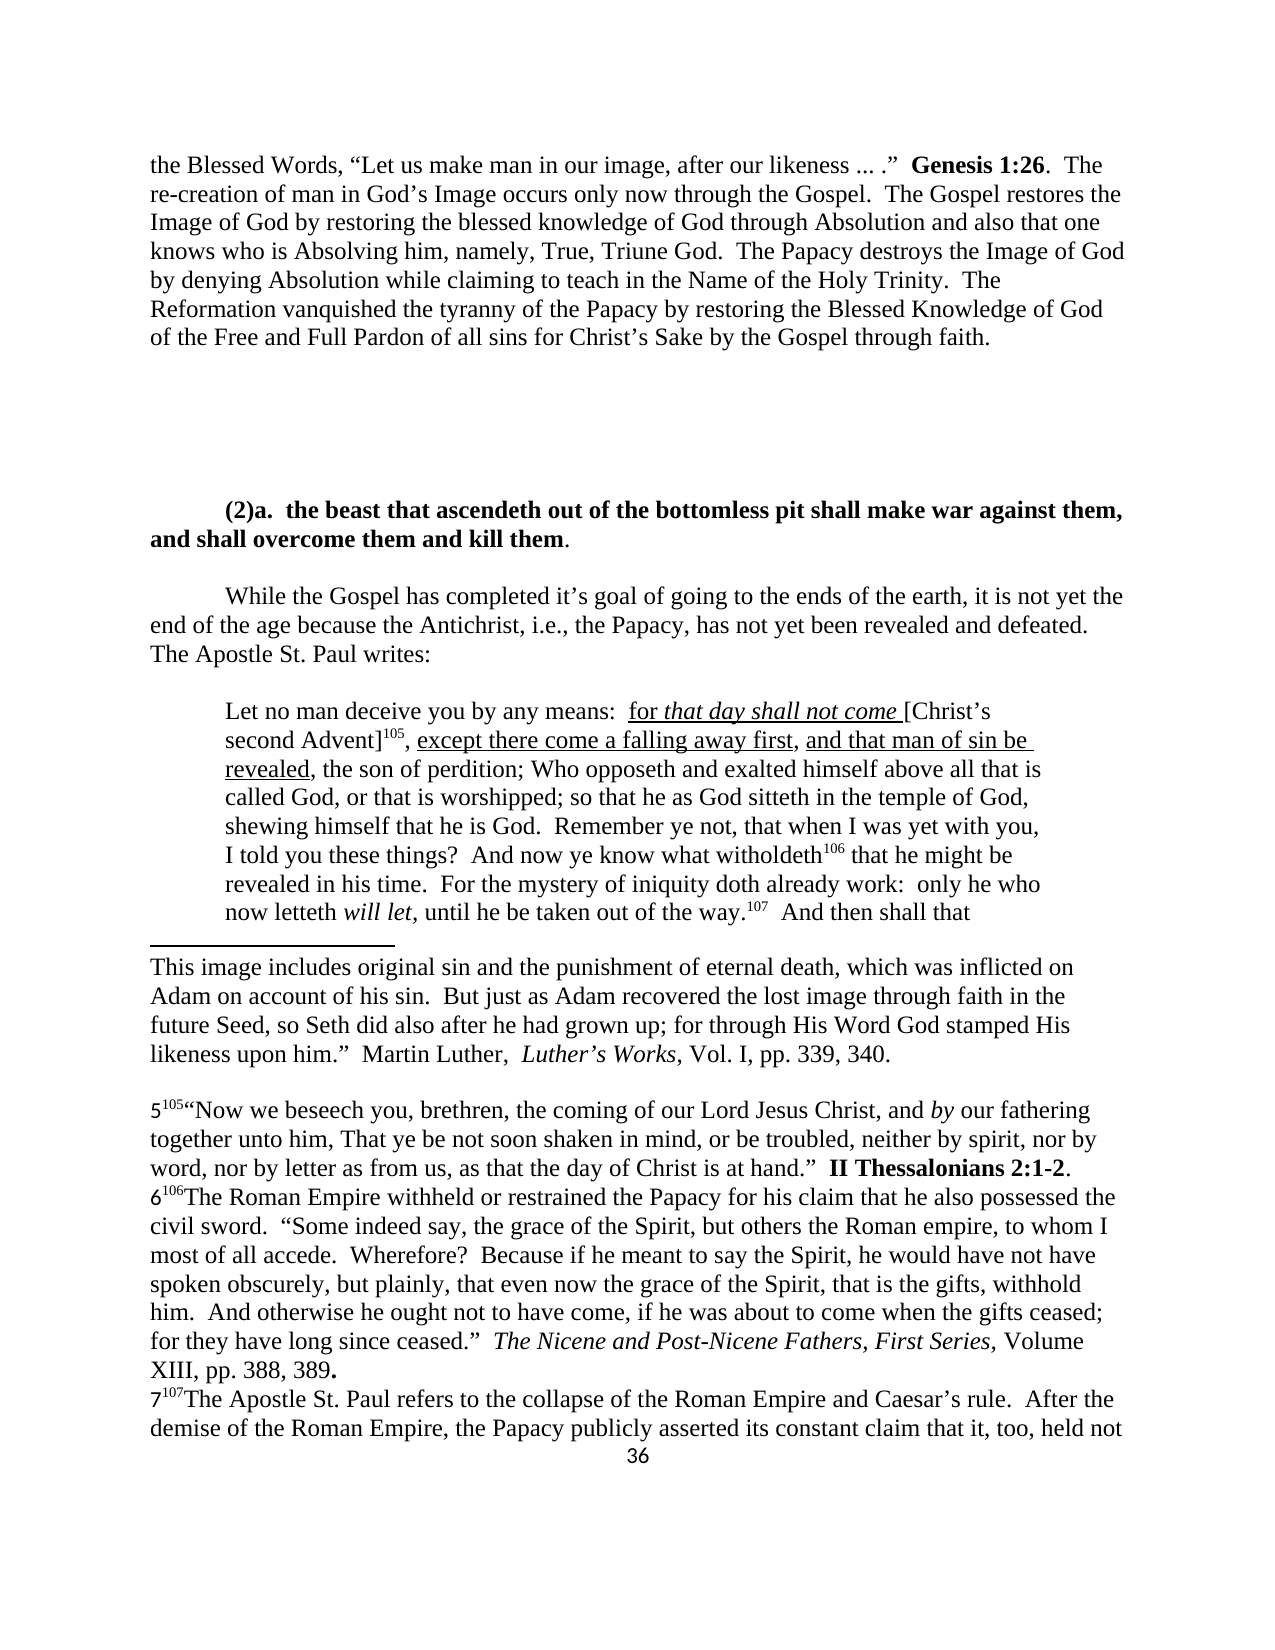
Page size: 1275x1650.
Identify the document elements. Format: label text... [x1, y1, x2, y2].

text Man lost the Image of God in the beginning when he sinned against God. While Adam still knew the Holy Trinity, he no longer had the blessed knowledge of God by rather the dreadful knowledge of God induced by sin. Adam begat children not in the Image of God but in his own godless image (Genesis 5:3104). Sadly, no longer in the birth of each child does God say the Blessed Words, “Let us make man in our image, after our likeness ... .” Genesis 1:26. The re-creation of man in God’s Image occurs only now through the Gospel. The Gospel restores the Image of God by restoring the blessed knowledge of God through Absolution and also that one knows who is Absolving him, namely, True, Triune God. The Papacy destroys the Image of God by denying Absolution while claiming to teach in the Name of the Holy Trinity. The Reformation vanquished the tyranny of the Papacy by restoring the Blessed Knowledge of God of the Free and Full Pardon of all sins for Christ’s Sake by the Gospel through faith. [150, 150, 1125, 351]
text Let no man deceive you by any means: for that day shall not come [Christ’s second Advent]105, except there come a falling away first, and that man of sin be revealed, the son of perdition; Who opposeth and exalted himself above all that is called God, or that is worshipped; so that he as God sitteth in the temple of God, shewing himself that he is God. Remember ye not, that when I was yet with you, I told you these things? And now ye know what witholdeth106 that he might be revealed in his time. For the mystery of iniquity doth already work: only he who now letteth will let, until he be taken out of the way.107 And then shall that Wicked be revealed, whom the Lord shall consume with the Spirit of his mouth108, and shall destroy with the brightness of his coming: Even him, whose coming is after the working of Satan with all power and signs and lying wonders, And with all deceivableness of unrighteousness in them that perish; because they received not the love of the truth, that they might be saved.109 [225, 696, 1050, 926]
text While the Gospel has completed it’s goal of going to the ends of the earth, it is not yet the end of the age because the Antichrist, i.e., the Papacy, has not yet been revealed and defeated. The Apostle St. Paul writes: [150, 581, 1125, 667]
text (2)a. the beast that ascendeth out of the bottomless pit shall make war against them, and shall overcome them and kill them. [150, 495, 1125, 552]
